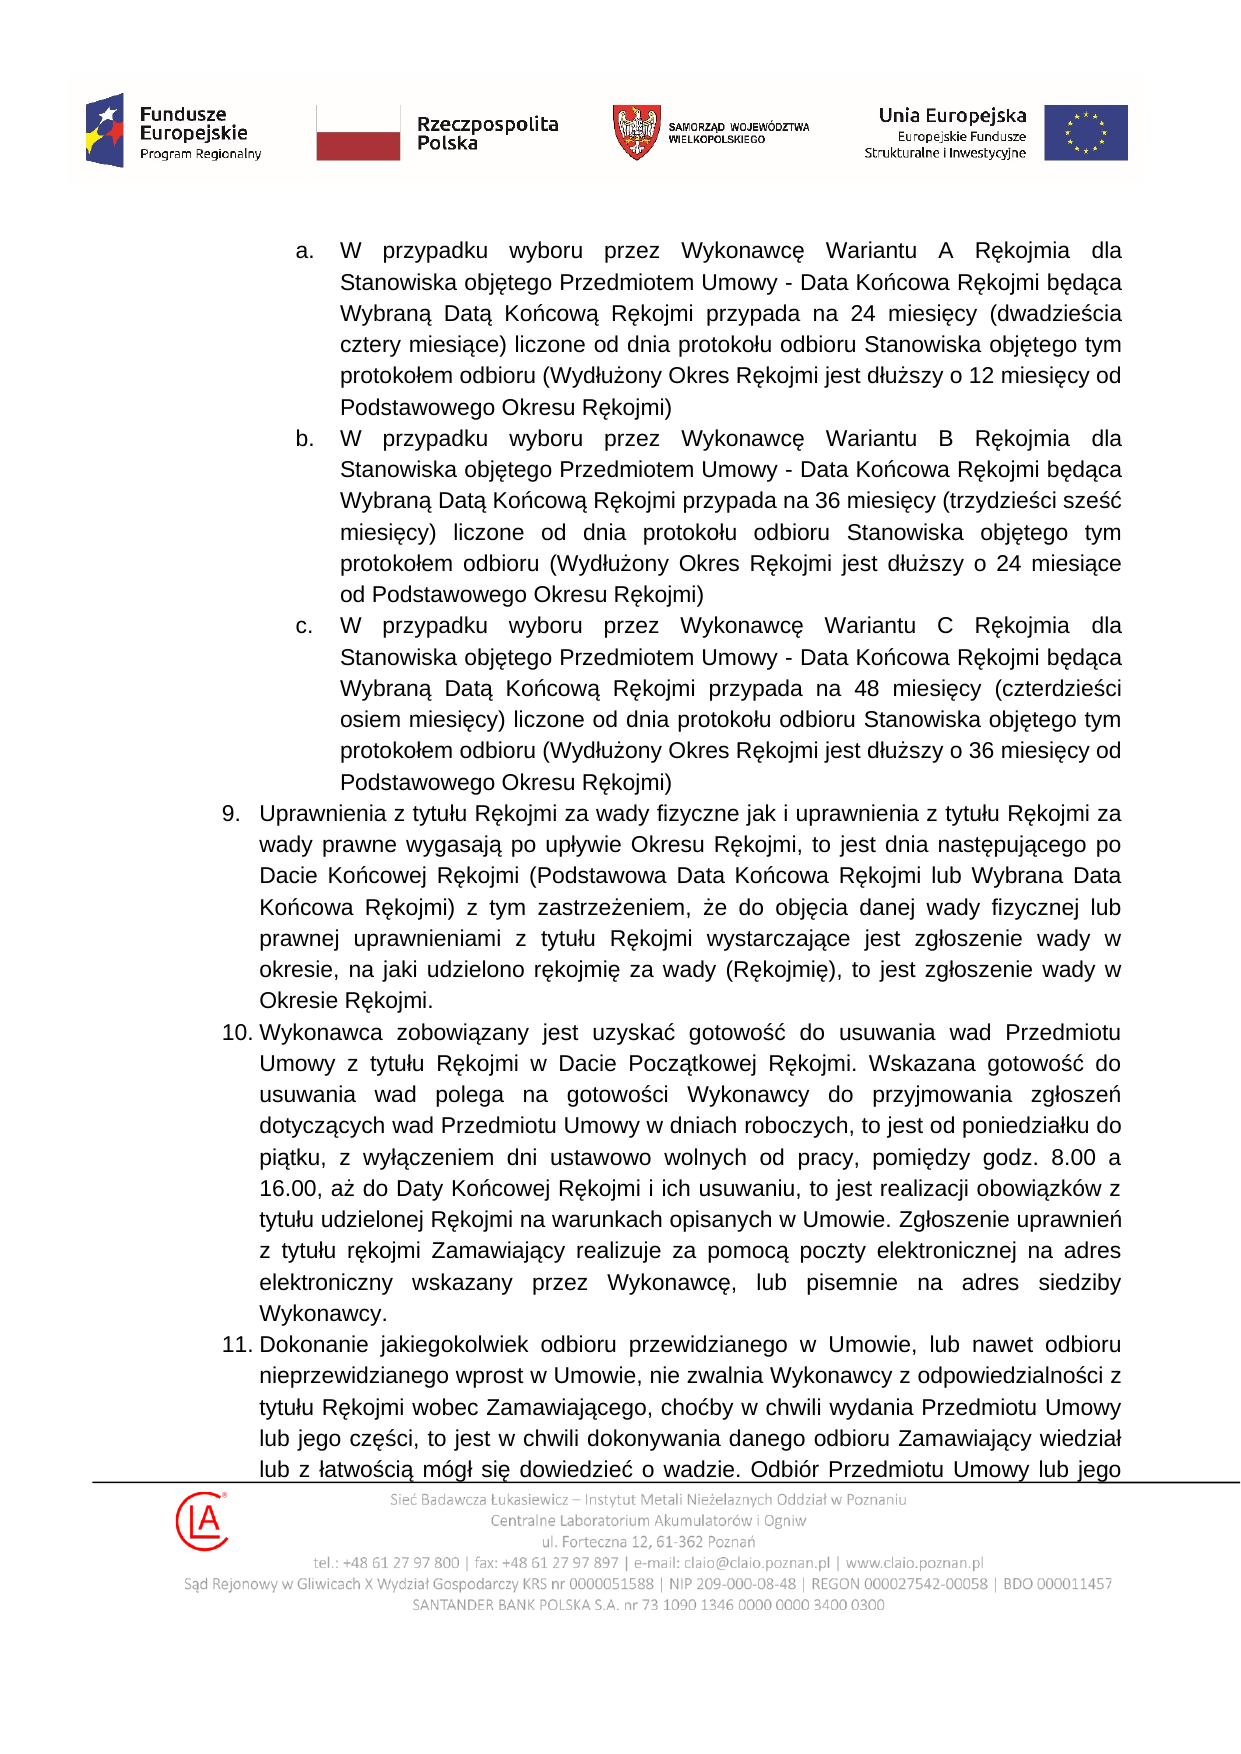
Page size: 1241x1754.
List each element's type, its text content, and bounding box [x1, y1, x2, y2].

picture [67, 74, 1146, 186]
list Wykonawca zobowiązany jest uzyskać gotowość do usuwania wad Przedmiotu Umowy z tytułu Rękojmi w Dacie Początkowej Rękojmi. Wskazana gotowość do usuwania wad polega na gotowości Wykonawcy do przyjmowania zgłoszeń dotyczących wad Przedmiotu Umowy w dniach roboczych, to jest od poniedziałku do piątku, z wyłączeniem dni ustawowo wolnych od pracy, pomiędzy godz. 8.00 a 16.00, aż do Daty Końcowej Rękojmi i ich usuwaniu, to jest realizacji obowiązków z tytułu udzielonej Rękojmi na warunkach opisanych w Umowie. Zgłoszenie uprawnień z tytułu rękojmi Zamawiający realizuje za pomocą poczty elektronicznej na adres elektroniczny wskazany przez Wykonawcę, lub pisemnie na adres siedziby Wykonawcy. [222, 1014, 1122, 1326]
list W przypadku wyboru przez Wykonawcę Wariantu A Rękojmia dla Stanowiska objętego Przedmiotem Umowy - Data Końcowa Rękojmi będąca Wybraną Datą Końcową Rękojmi przypada na 24 miesięcy (dwadzieścia cztery miesiące) liczone od dnia protokołu odbioru Stanowiska objętego tym protokołem odbioru (Wydłużony Okres Rękojmi jest dłuższy o 12 miesięcy od Podstawowego Okresu Rękojmi) [295, 232, 1122, 420]
list W przypadku wyboru przez Wykonawcę Wariantu B Rękojmia dla Stanowiska objętego Przedmiotem Umowy - Data Końcowa Rękojmi będąca Wybraną Datą Końcową Rękojmi przypada na 36 miesięcy (trzydzieści sześć miesięcy) liczone od dnia protokołu odbioru Stanowiska objętego tym protokołem odbioru (Wydłużony Okres Rękojmi jest dłuższy o 24 miesiące od Podstawowego Okresu Rękojmi) [295, 420, 1122, 607]
picture [175, 1492, 1112, 1610]
list W przypadku wyboru przez Wykonawcę Wariantu C Rękojmia dla Stanowiska objętego Przedmiotem Umowy - Data Końcowa Rękojmi będąca Wybraną Datą Końcową Rękojmi przypada na 48 miesięcy (czterdzieści osiem miesięcy) liczone od dnia protokołu odbioru Stanowiska objętego tym protokołem odbioru (Wydłużony Okres Rękojmi jest dłuższy o 36 miesięcy od Podstawowego Okresu Rękojmi) [295, 607, 1122, 795]
list Uprawnienia z tytułu Rękojmi za wady fizyczne jak i uprawnienia z tytułu Rękojmi za wady prawne wygasają po upływie Okresu Rękojmi, to jest dnia następującego po Dacie Końcowej Rękojmi (Podstawowa Data Końcowa Rękojmi lub Wybrana Data Końcowa Rękojmi) z tym zastrzeżeniem, że do objęcia danej wady fizycznej lub prawnej uprawnieniami z tytułu Rękojmi wystarczające jest zgłoszenie wady w okresie, na jaki udzielono rękojmię za wady (Rękojmię), to jest zgłoszenie wady w Okresie Rękojmi. [222, 795, 1122, 1014]
